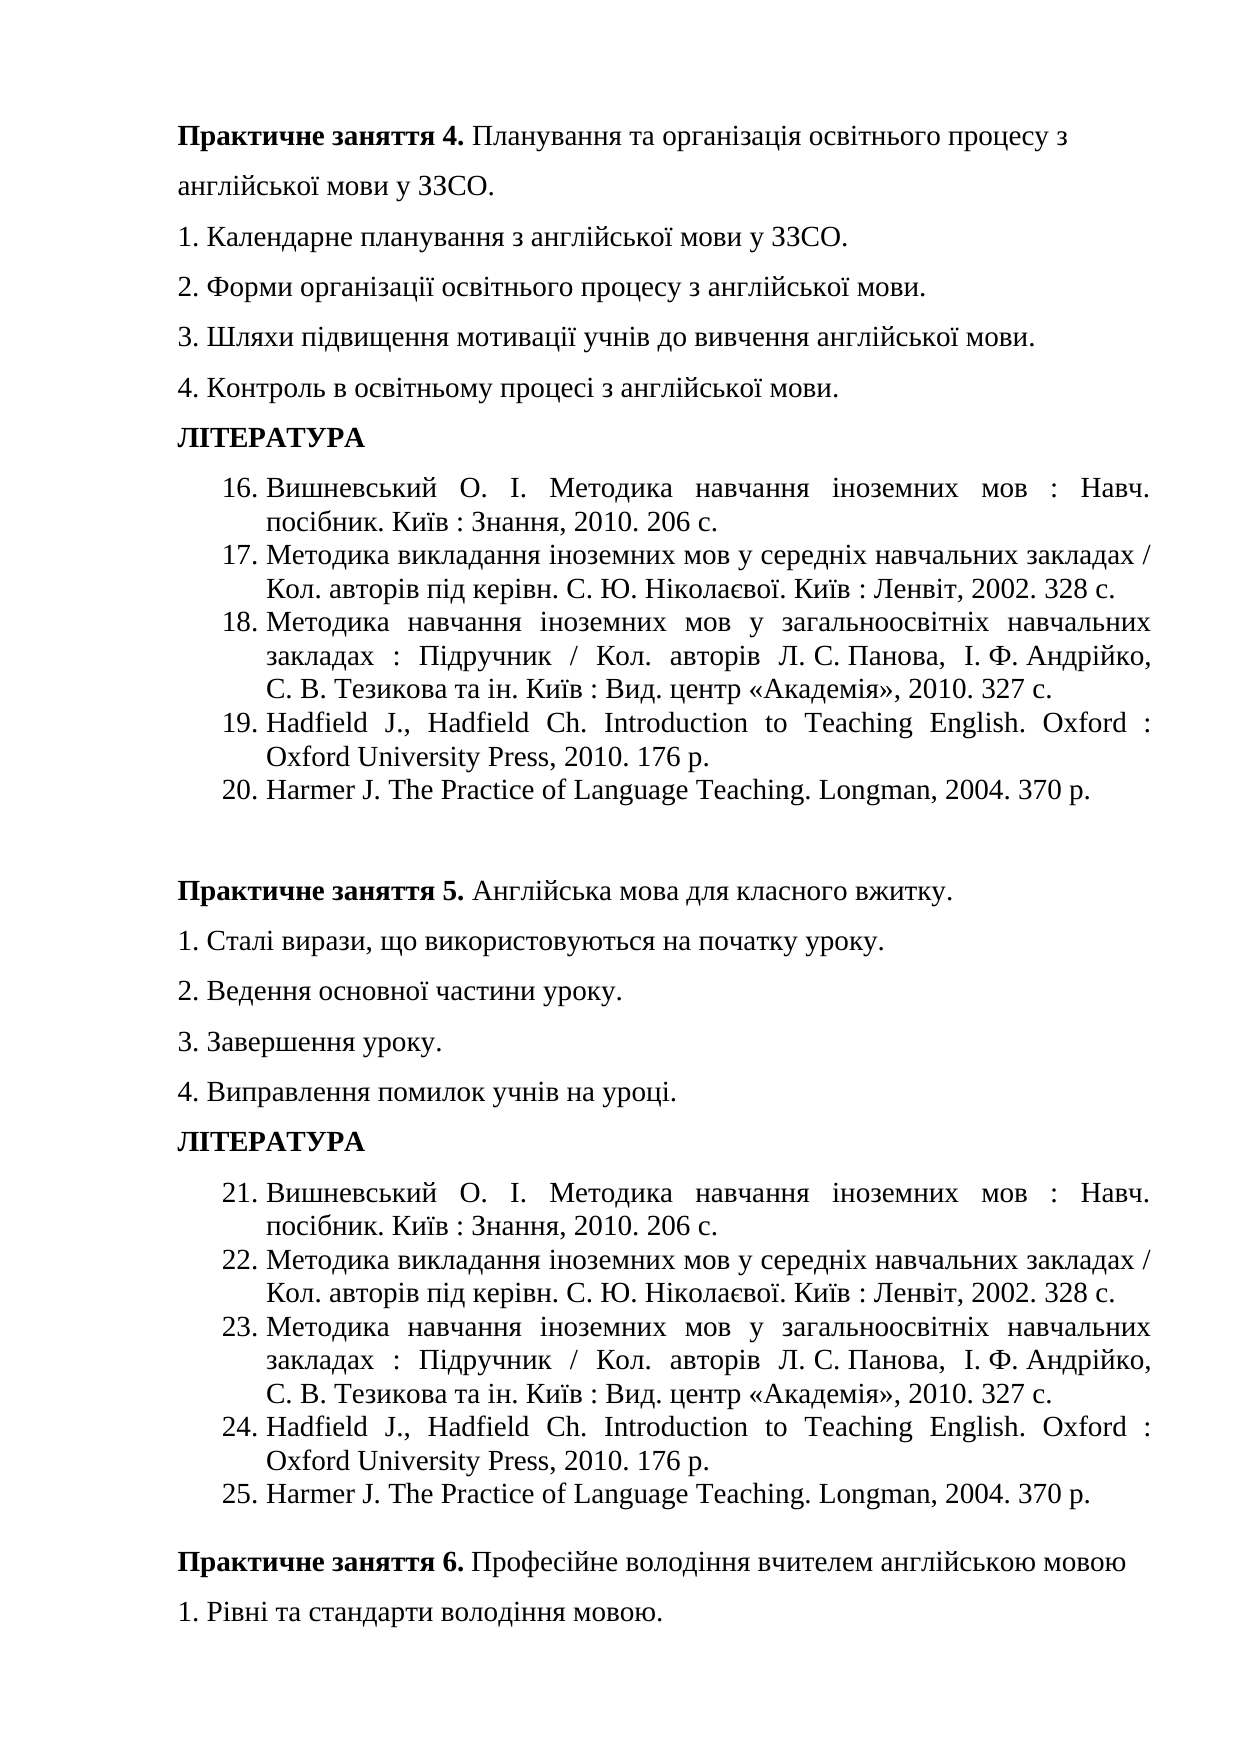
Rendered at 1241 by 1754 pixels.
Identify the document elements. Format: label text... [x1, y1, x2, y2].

list Hadfield J., Hadfield Ch. Introduction to Teaching English. Oxford : Oxford University Press, 2010. 176 p. [222, 1409, 1152, 1477]
text 1. Календарне планування з англійської мови у ЗЗСО. [177, 219, 1152, 252]
text 3. Завершення уроку. [177, 1024, 1152, 1057]
list Методика викладання іноземних мов у середніх навчальних закладах / Кол. авторів під керівн. С. Ю. Ніколаєвої. Київ : Ленвіт, 2002. 328 с. [222, 1242, 1152, 1309]
text 1. Рівні та стандарти володіння мовою. [177, 1594, 1152, 1627]
list Вишневський О. І. Методика навчання іноземних мов : Навч. посібник. Київ : Знання, 2010. 206 с. [222, 1175, 1152, 1242]
list Вишневський О. І. Методика навчання іноземних мов : Навч. посібник. Київ : Знання, 2010. 206 с. [222, 470, 1152, 537]
list Hadfield J., Hadfield Ch. Introduction to Teaching English. Oxford : Oxford University Press, 2010. 176 p. [222, 705, 1152, 772]
text 4. Контроль в освітньому процесі з англійської мови. [177, 370, 1152, 403]
text 3. Шляхи підвищення мотивації учнів до вивчення англійської мови. [177, 319, 1152, 353]
list Harmer J. The Practice of Language Teaching. Longman, 2004. 370 p. [222, 772, 1152, 806]
text Практичне заняття 5. Англійська мова для класного вжитку. [177, 873, 1152, 906]
text 2. Ведення основної частини уроку. [177, 973, 1152, 1007]
text 2. Форми організації освітнього процесу з англійської мови. [177, 269, 1152, 303]
text ЛІТЕРАТУРА [177, 420, 1152, 453]
text 4. Виправлення помилок учнів на уроці. [177, 1074, 1152, 1108]
list Методика викладання іноземних мов у середніх навчальних закладах / Кол. авторів під керівн. С. Ю. Ніколаєвої. Київ : Ленвіт, 2002. 328 с. [222, 537, 1152, 604]
text Практичне заняття 4. Планування та організація освітнього процесу з англійської мови у ЗЗСО. [177, 118, 1152, 202]
text 1. Сталі вирази, що використовуються на початку уроку. [177, 923, 1152, 957]
text Практичне заняття 6. Професійне володіння вчителем англійською мовою [177, 1544, 1152, 1577]
list Harmer J. The Practice of Language Teaching. Longman, 2004. 370 p. [222, 1477, 1152, 1510]
text ЛІТЕРАТУРА [177, 1124, 1152, 1158]
